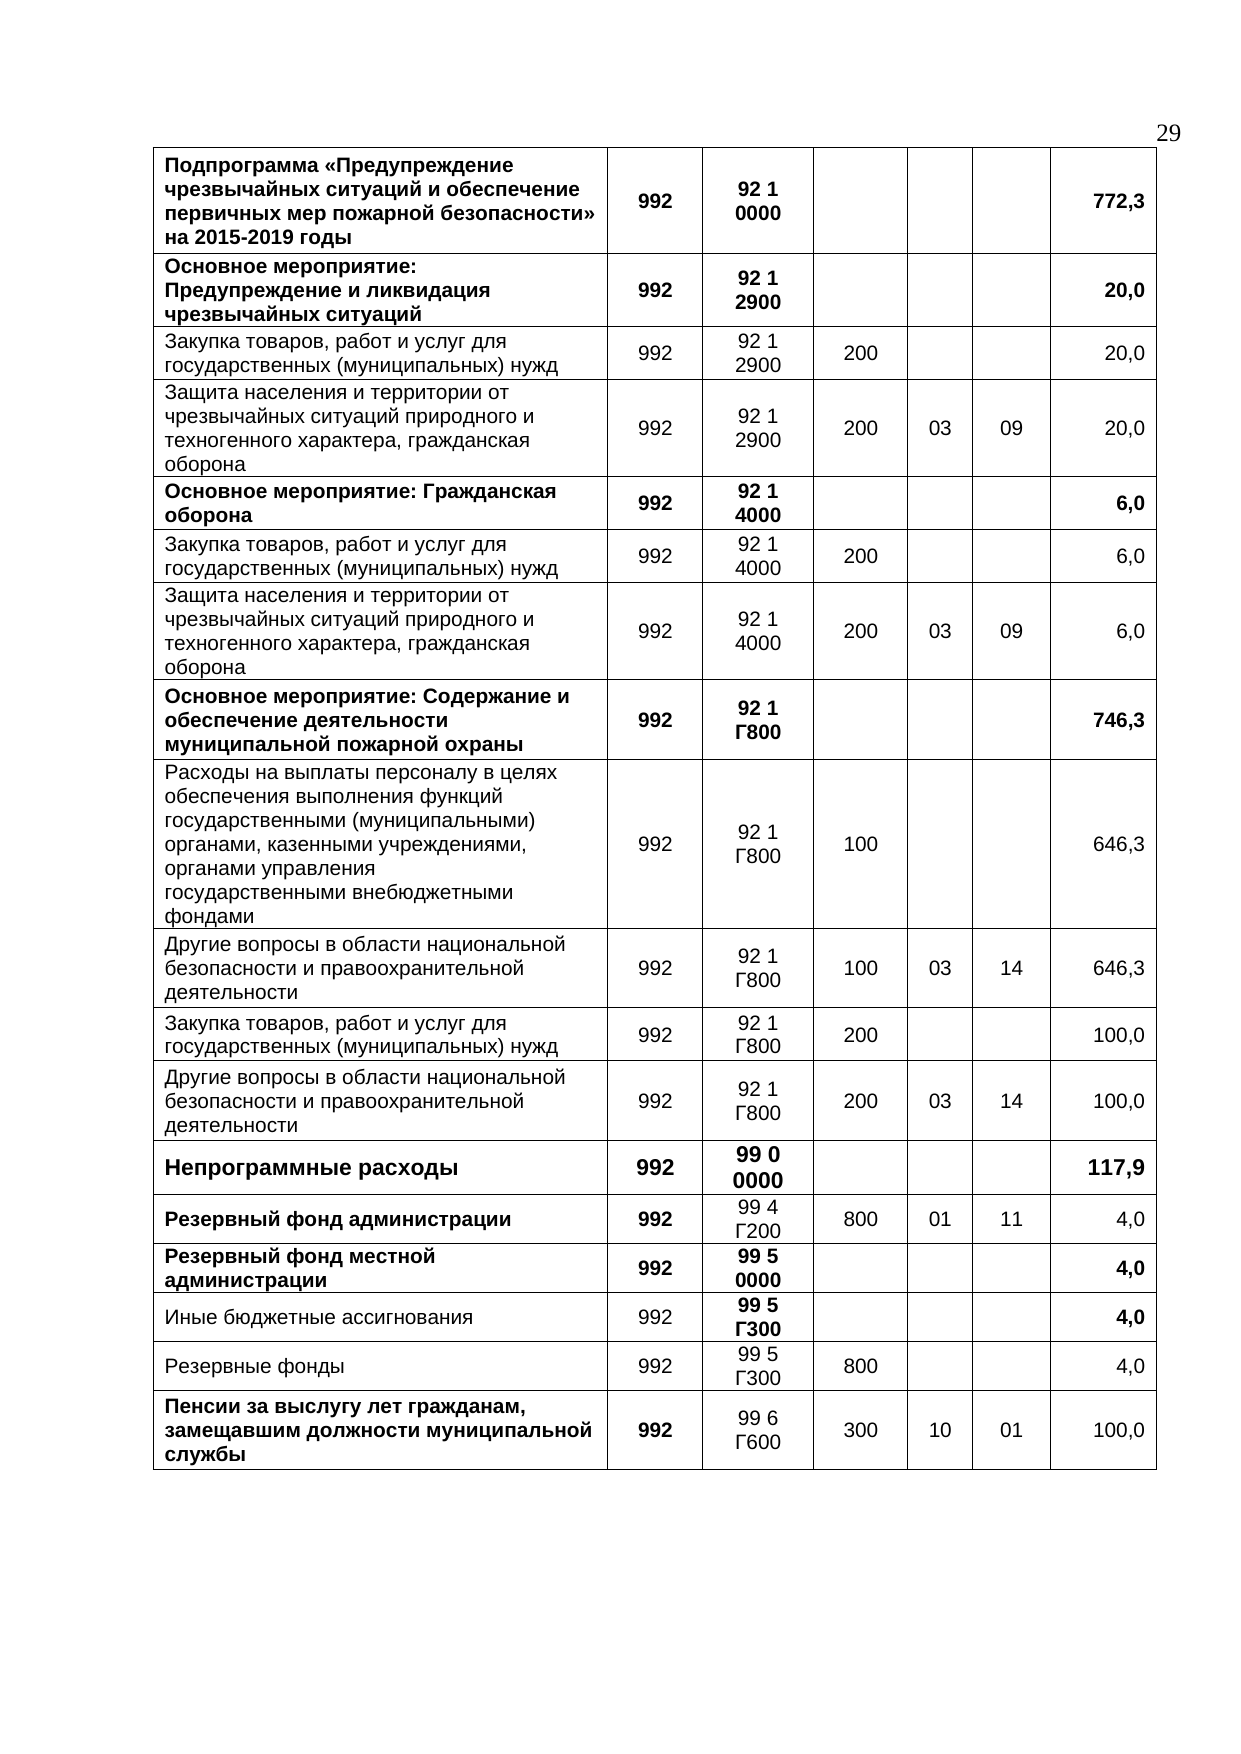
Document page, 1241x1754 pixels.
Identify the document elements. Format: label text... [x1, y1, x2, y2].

table_cell 992 [608, 254, 702, 326]
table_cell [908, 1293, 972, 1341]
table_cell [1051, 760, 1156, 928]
table_cell 03 [908, 380, 972, 476]
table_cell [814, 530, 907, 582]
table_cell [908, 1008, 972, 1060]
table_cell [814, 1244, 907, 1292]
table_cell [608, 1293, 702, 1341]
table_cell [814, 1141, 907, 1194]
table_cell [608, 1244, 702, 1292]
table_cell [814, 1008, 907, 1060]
table_cell 992 [608, 380, 702, 476]
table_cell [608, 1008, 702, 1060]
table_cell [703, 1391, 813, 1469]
table_cell [814, 148, 907, 253]
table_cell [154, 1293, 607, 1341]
table_cell Закупка товаров, работ и услуг для государственных (муниципальных) нужд [154, 327, 607, 379]
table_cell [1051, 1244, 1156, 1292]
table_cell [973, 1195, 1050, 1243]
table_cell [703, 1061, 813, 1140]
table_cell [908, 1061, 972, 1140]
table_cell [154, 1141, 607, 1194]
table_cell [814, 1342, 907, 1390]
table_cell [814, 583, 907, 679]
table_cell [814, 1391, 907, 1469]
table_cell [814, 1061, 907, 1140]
table_cell [973, 148, 1050, 253]
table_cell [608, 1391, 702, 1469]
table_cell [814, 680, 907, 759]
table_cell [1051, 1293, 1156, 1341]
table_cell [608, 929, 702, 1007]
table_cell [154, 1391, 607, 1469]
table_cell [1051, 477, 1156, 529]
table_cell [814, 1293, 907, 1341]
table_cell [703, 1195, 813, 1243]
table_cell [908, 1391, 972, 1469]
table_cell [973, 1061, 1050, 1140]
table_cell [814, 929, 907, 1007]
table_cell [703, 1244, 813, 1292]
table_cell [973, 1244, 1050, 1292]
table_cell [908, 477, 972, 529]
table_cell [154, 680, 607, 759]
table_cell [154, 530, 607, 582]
table_cell 992 [608, 148, 702, 253]
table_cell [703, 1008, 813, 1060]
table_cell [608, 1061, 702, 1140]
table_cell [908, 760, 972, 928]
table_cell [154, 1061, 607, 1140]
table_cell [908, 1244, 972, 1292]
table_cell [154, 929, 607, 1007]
table_cell Основное мероприятие: Предупреждение и ликвидация чрезвычайных ситуаций [154, 254, 607, 326]
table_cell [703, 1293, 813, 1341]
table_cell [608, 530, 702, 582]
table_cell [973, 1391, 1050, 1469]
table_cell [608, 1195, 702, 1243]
table_cell [908, 148, 972, 253]
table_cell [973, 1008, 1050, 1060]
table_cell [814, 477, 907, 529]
table_cell 09 [973, 380, 1050, 476]
table_cell [908, 254, 972, 326]
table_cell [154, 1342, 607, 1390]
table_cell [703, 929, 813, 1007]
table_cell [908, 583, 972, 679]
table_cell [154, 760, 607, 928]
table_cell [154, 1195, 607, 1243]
table_cell 992 [608, 327, 702, 379]
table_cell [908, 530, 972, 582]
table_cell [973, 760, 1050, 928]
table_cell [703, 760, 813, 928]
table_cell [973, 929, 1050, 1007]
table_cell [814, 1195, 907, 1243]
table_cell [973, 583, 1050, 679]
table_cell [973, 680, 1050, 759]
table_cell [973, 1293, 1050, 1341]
table_cell 20,0 [1051, 327, 1156, 379]
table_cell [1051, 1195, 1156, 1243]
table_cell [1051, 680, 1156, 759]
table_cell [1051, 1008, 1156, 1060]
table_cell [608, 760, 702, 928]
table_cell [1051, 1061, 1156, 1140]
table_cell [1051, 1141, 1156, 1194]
table_cell 200 [814, 327, 907, 379]
table_cell Подпрограмма «Предупреждение чрезвычайных ситуаций и обеспечение первичных мер пожарной безопасности» на 2015-2019 годы [154, 148, 607, 253]
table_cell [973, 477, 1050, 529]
table_cell 20,0 [1051, 254, 1156, 326]
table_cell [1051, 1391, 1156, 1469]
table_cell [973, 254, 1050, 326]
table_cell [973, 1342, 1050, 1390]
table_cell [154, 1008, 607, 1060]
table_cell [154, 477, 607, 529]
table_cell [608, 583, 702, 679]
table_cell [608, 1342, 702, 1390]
table_cell [973, 327, 1050, 379]
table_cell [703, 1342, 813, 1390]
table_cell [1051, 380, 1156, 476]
table_cell Защита населения и территории от чрезвычайных ситуаций природного и техногенного характера, гражданская оборона [154, 380, 607, 476]
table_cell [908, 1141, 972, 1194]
table_cell 200 [814, 380, 907, 476]
table_cell [908, 327, 972, 379]
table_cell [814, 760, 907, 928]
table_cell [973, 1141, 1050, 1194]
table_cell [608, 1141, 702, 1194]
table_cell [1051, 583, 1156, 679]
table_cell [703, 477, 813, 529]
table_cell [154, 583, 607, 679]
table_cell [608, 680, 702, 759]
table_cell 92 1 0000 [703, 148, 813, 253]
table_cell 92 1 2900 [703, 327, 813, 379]
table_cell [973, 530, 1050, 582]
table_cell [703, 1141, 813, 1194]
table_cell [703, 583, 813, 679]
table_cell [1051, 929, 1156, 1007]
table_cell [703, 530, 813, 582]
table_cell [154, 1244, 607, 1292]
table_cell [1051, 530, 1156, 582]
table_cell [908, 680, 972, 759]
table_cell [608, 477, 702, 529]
table_cell 92 1 2900 [703, 380, 813, 476]
table_cell 92 1 2900 [703, 254, 813, 326]
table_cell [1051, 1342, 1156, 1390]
table_cell [814, 254, 907, 326]
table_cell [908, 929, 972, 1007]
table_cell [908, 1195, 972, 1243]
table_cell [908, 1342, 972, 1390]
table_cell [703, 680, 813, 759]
table_cell 772,3 [1051, 148, 1156, 253]
